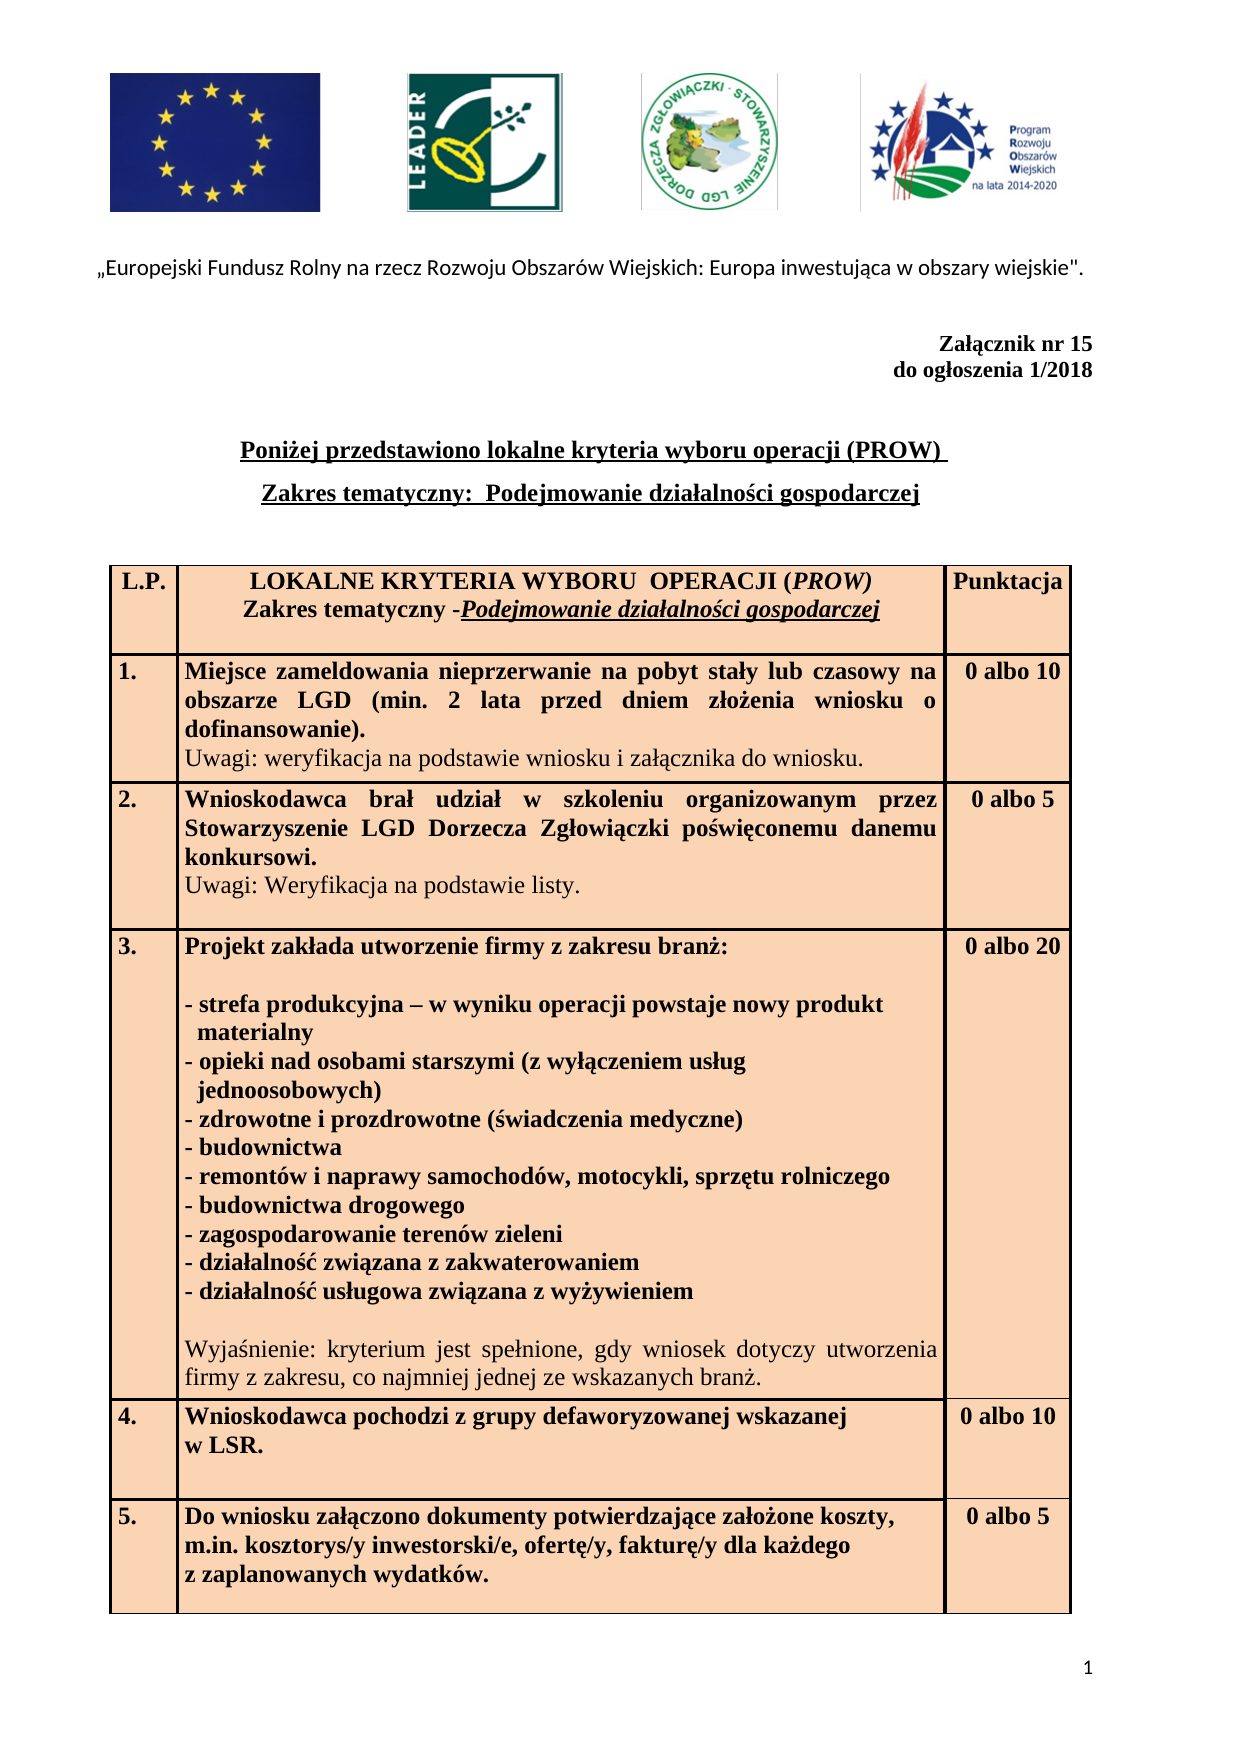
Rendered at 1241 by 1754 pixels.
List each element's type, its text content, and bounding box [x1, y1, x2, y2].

table_header L.P. [112, 566, 176, 653]
text Zakres tematyczny: Podejmowanie działalności gospodarczej [89, 478, 1093, 507]
picture [110, 73, 1072, 212]
table_cell 3. [112, 931, 176, 1398]
text Załącznik nr 15 [89, 330, 1093, 356]
table_cell 0 albo 5 [947, 1499, 1069, 1613]
table_cell 0 albo 10 [947, 1399, 1069, 1498]
text „Europejski Fundusz Rolny na rzecz Rozwoju Obszarów Wiejskich: Europa inwestująca w obszary wiejskie". [89, 253, 1093, 281]
table_cell Miejsce zameldowania nieprzerwanie na pobyt stały lub czasowy na obszarze LGD (min. 2 lata przed dniem złożenia wniosku o dofinansowanie). Uwagi: weryfikacja na podstawie wniosku i załącznika do wniosku. [179, 656, 943, 781]
table_cell Projekt zakłada utworzenie firmy z zakresu branż: - strefa produkcyjna – w wyniku operacji powstaje nowy produkt materialny - opieki nad osobami starszymi (z wyłączeniem usług jednoosobowych) - zdrowotne i prozdrowotne (świadczenia medyczne) - budownictwa - remontów i naprawy samochodów, motocykli, sprzętu rolniczego - budownictwa drogowego - zagospodarowanie terenów zieleni - działalność związana z zakwaterowaniem - działalność usługowa związana z wyżywieniem Wyjaśnienie: kryterium jest spełnione, gdy wniosek dotyczy utworzenia firmy z zakresu, co najmniej jednej ze wskazanych branż. [179, 931, 943, 1398]
table_cell Wnioskodawca pochodzi z grupy defaworyzowanej wskazanej w LSR. [179, 1401, 943, 1498]
table_cell Wnioskodawca brał udział w szkoleniu organizowanym przez Stowarzyszenie LGD Dorzecza Zgłowiączki poświęconemu danemu konkursowi. Uwagi: Weryfikacja na podstawie listy. [179, 784, 943, 928]
text do ogłoszenia 1/2018 [89, 356, 1093, 383]
table_header Punktacja [947, 566, 1069, 653]
table_cell Do wniosku załączono dokumenty potwierdzające założone koszty, m.in. kosztorys/y inwestorski/e, ofertę/y, fakturę/y dla każdego z zaplanowanych wydatków. [179, 1501, 943, 1613]
table_cell 0 albo 20 [947, 931, 1069, 1398]
table_cell 1. [112, 656, 176, 781]
table_cell 4. [112, 1401, 176, 1498]
table_header LOKALNE KRYTERIA WYBORU OPERACJI (PROW) Zakres tematyczny -Podejmowanie działalności gospodarczej [179, 566, 943, 653]
table_cell 2. [112, 784, 176, 928]
table_cell 0 albo 10 [947, 656, 1069, 781]
table_cell 0 albo 5 [947, 784, 1069, 928]
table_cell 5. [112, 1501, 176, 1613]
text Poniżej przedstawiono lokalne kryteria wyboru operacji (PROW) [89, 435, 1093, 464]
